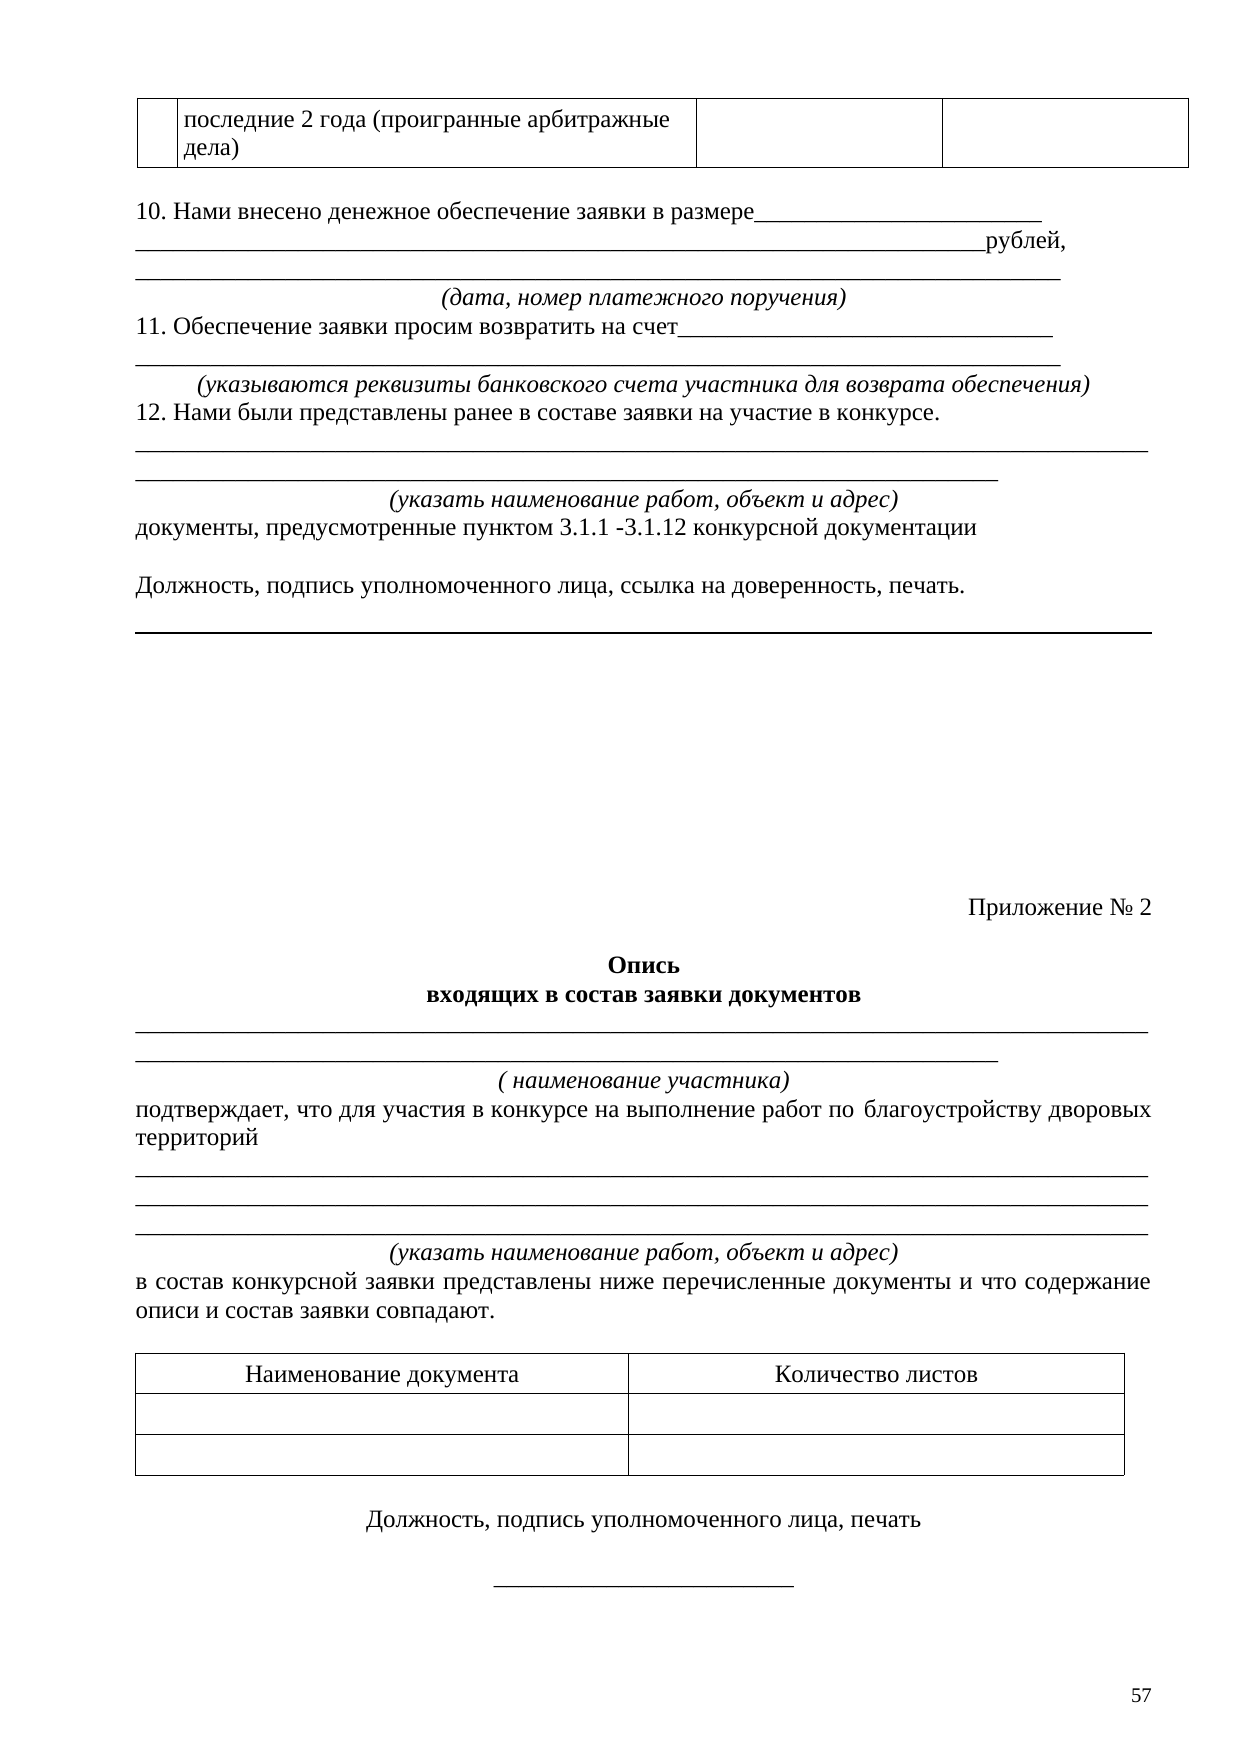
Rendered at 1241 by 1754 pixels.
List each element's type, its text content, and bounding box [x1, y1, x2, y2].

text входящих в состав заявки документов [135, 979, 1152, 1007]
text ( наименование участника) [135, 1065, 1152, 1094]
text ________________________ [135, 1561, 1152, 1590]
text (указываются реквизиты банковского счета участника для возврата обеспечения) [135, 369, 1152, 397]
text 12. Нами были представлены ранее в составе заявки на участие в конкурсе. [135, 397, 1152, 426]
text документы, предусмотренные пунктом 3.1.1 -3.1.12 конкурсной документации [135, 512, 1152, 541]
text Опись [135, 950, 1152, 979]
text __________________________________________________________________________ [135, 340, 1152, 369]
table_header Наименование документа [136, 1354, 628, 1393]
text (дата, номер платежного поручения) [135, 282, 1152, 311]
text ______________________________________________________________________________________________________________________________________________________ [135, 426, 1152, 484]
text __________________________________________________________________________ [135, 254, 1152, 282]
table_cell [136, 1435, 628, 1475]
text 10. Нами внесено денежное обеспечение заявки в размере_______________________ [135, 196, 1152, 225]
text подтверждает, что для участия в конкурсе на выполнение работ по благоустройству дворовых территорий [135, 1094, 1152, 1151]
table_header Количество листов [629, 1354, 1124, 1393]
text Приложение № 2 [135, 892, 1152, 921]
text Должность, подпись уполномоченного лица, печать [135, 1504, 1152, 1533]
table_cell [629, 1394, 1124, 1434]
text ____________________________________________________________________рублей, [135, 225, 1152, 254]
text Должность, подпись уполномоченного лица, ссылка на доверенность, печать. [135, 570, 1152, 599]
text (указать наименование работ, объект и адрес) [135, 484, 1152, 512]
text (указать наименование работ, объект и адрес) [135, 1237, 1152, 1266]
text ___________________________________________________________________________________________________________________________________________________________________________________________________________________________________________________ [135, 1151, 1152, 1237]
text в состав конкурсной заявки представлены ниже перечисленные документы и что содержание описи и состав заявки совпадают. [135, 1266, 1152, 1324]
table_cell 4 [138, 99, 177, 167]
text ______________________________________________________________________________________________________________________________________________________ [135, 1007, 1152, 1065]
table_cell [136, 1394, 628, 1434]
table_cell [943, 99, 1188, 167]
table_cell [629, 1435, 1124, 1475]
text 11. Обеспечение заявки просим возвратить на счет______________________________ [135, 311, 1152, 340]
table_cell шт. [697, 99, 942, 167]
